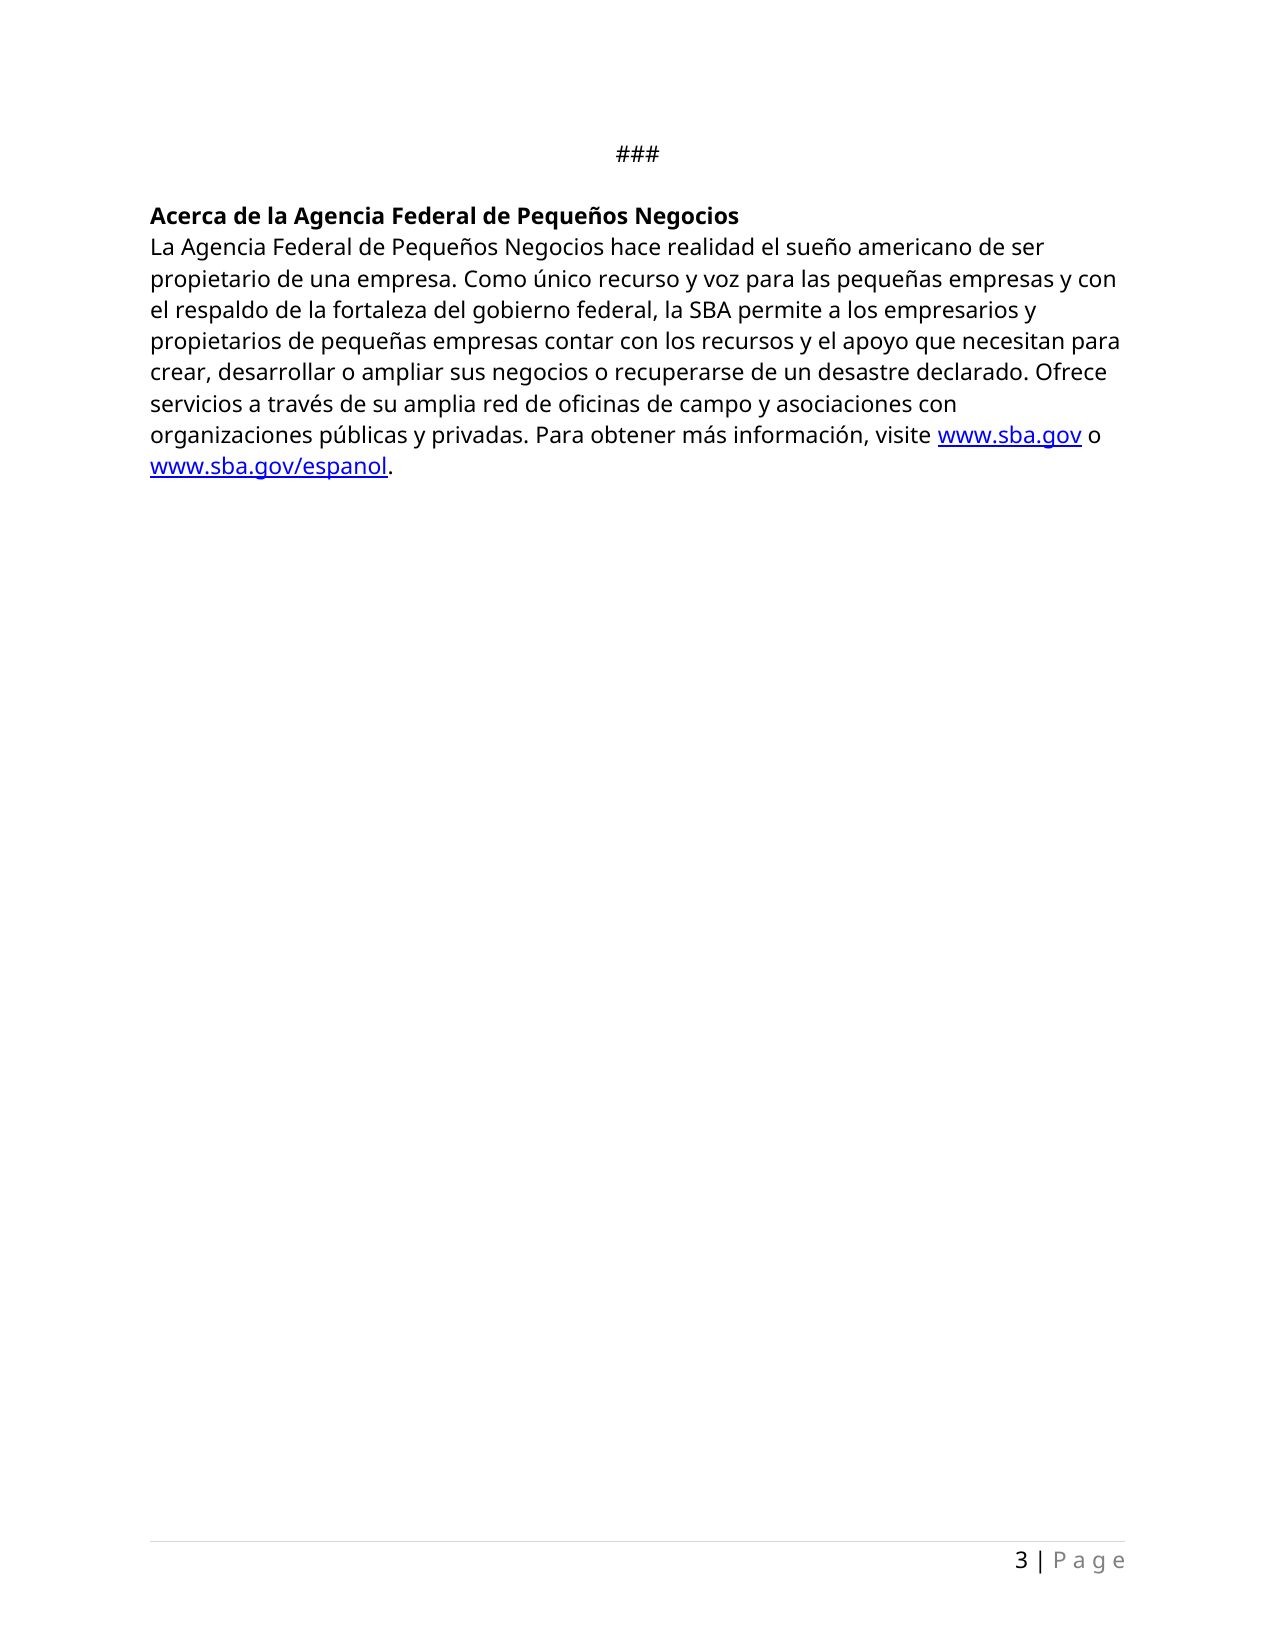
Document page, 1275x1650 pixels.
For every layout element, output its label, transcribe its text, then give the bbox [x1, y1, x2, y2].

text La Agencia Federal de Pequeños Negocios hace realidad el sueño americano de ser propietario de una empresa. Como único recurso y voz para las pequeñas empresas y con el respaldo de la fortaleza del gobierno federal, la SBA permite a los empresarios y propietarios de pequeñas empresas contar con los recursos y el apoyo que necesitan para crear, desarrollar o ampliar sus negocios o recuperarse de un desastre declarado. Ofrece servicios a través de su amplia red de oficinas de campo y asociaciones con organizaciones públicas y privadas. Para obtener más información, visite www.sba.gov o www.sba.gov/espanol. [150, 231, 1125, 481]
text Acerca de la Agencia Federal de Pequeños Negocios [150, 200, 1125, 231]
text ### [150, 137, 1125, 169]
